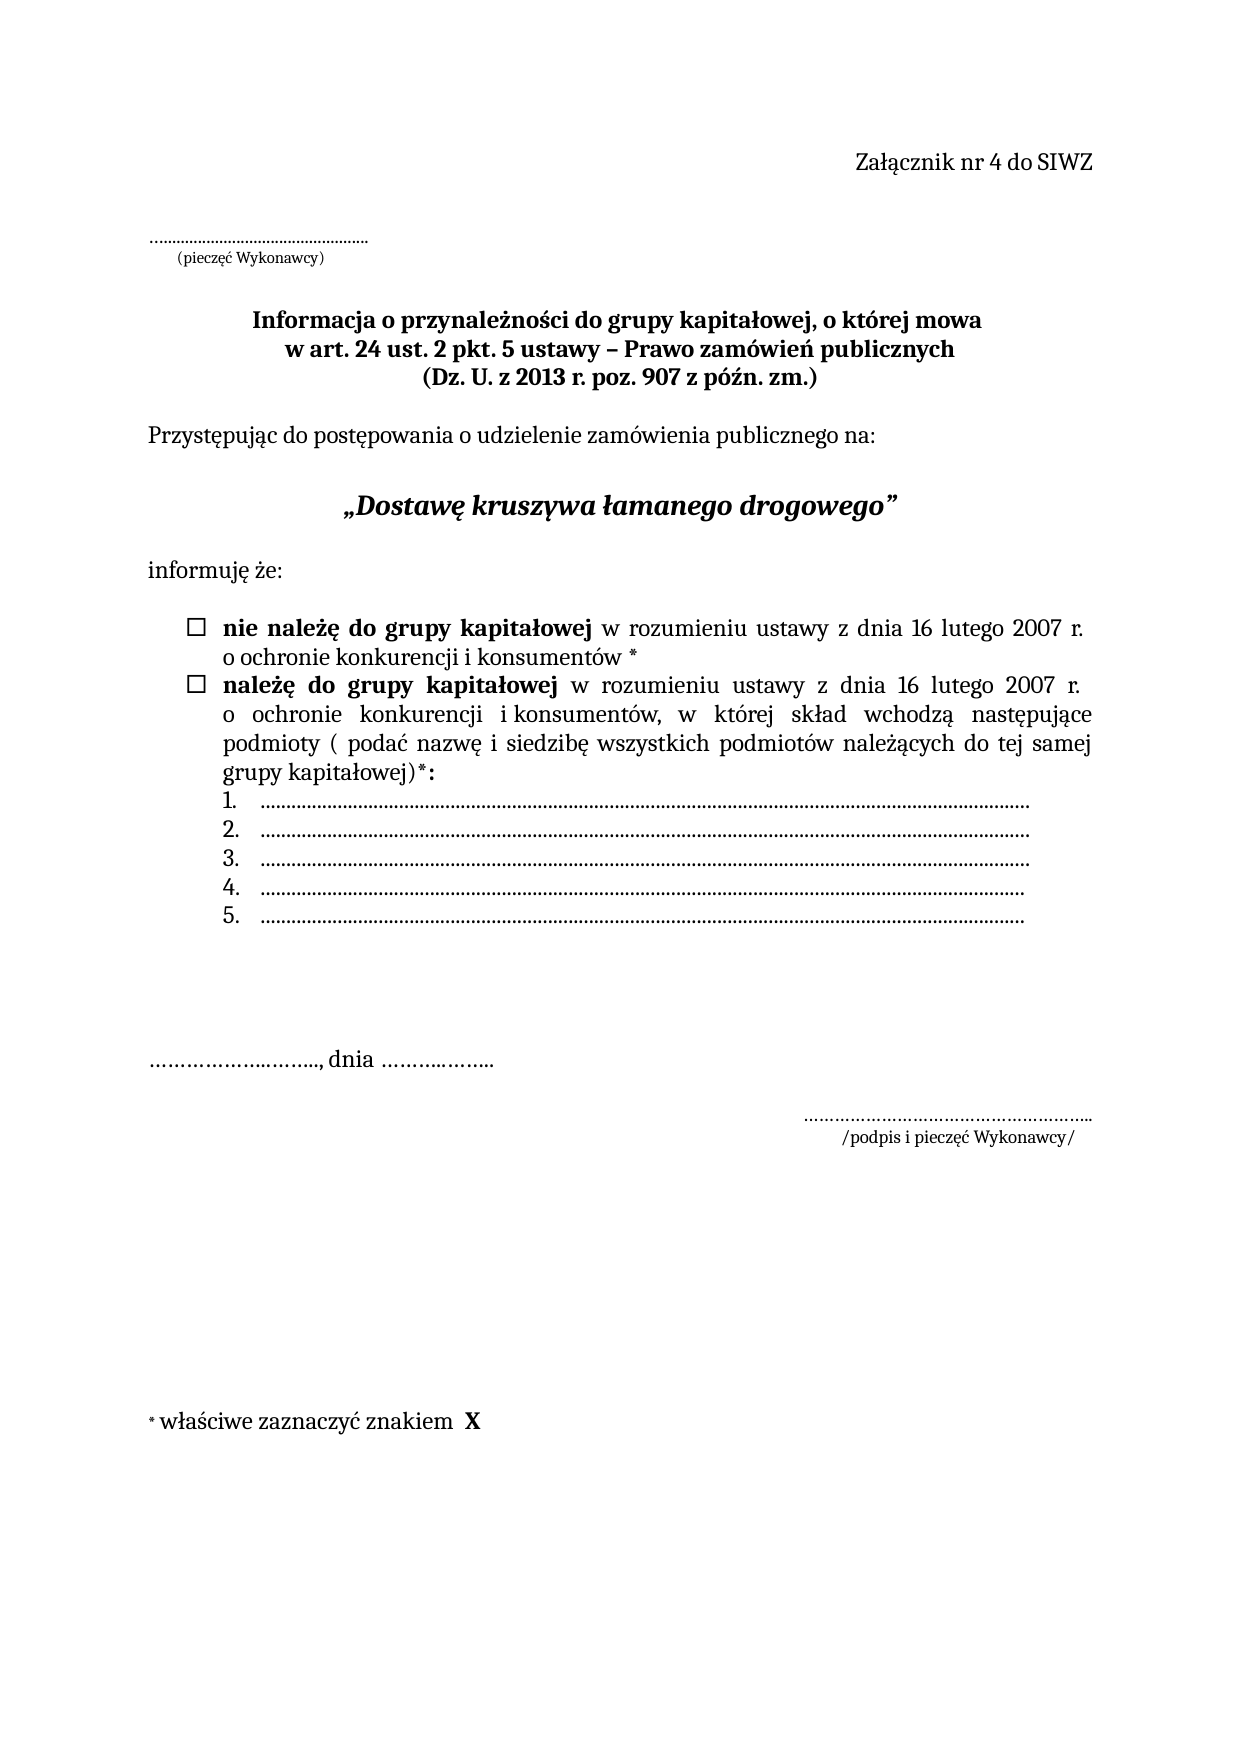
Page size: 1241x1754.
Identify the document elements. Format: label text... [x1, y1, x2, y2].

list ..................................................................................................................................................... [223, 901, 1093, 930]
text ……………………………………………….. [148, 1103, 1093, 1127]
list ..................................................................................................................................................... [223, 873, 1093, 901]
text …................................................ [148, 224, 1093, 248]
text Przystępując do postępowania o udzielenie zamówienia publicznego na: [148, 421, 1093, 449]
list ...................................................................................................................................................... [223, 786, 1093, 815]
text informuję że: [148, 556, 1093, 585]
list ...................................................................................................................................................... [223, 844, 1093, 873]
text ………………..…….., dnia ………..…….. [148, 1045, 1093, 1074]
text * właściwe zaznaczyć znakiem X [148, 1407, 1093, 1436]
text Informacja o przynależności do grupy kapitałowej, o której mowa w art. 24 ust. 2 pkt. 5 ustawy – Prawo zamówień publicznych [148, 306, 1093, 363]
text (pieczęć Wykonawcy) [148, 248, 1093, 267]
list nie należę do grupy kapitałowej w rozumieniu ustawy z dnia 16 lutego 2007 r. o ochronie konkurencji i konsumentów * [185, 614, 1093, 671]
text /podpis i pieczęć Wykonawcy/ [811, 1127, 1093, 1148]
list należę do grupy kapitałowej w rozumieniu ustawy z dnia 16 lutego 2007 r. o ochronie konkurencji i konsumentów, w której skład wchodzą następujące podmioty ( podać nazwę i siedzibę wszystkich podmiotów należących do tej samej grupy kapitałowej)*: [185, 671, 1093, 786]
text (Dz. U. z 2013 r. poz. 907 z późn. zm.) [148, 363, 1093, 392]
text „Dostawę kruszywa łamanego drogowego” [148, 489, 1093, 523]
text Załącznik nr 4 do SIWZ [148, 148, 1093, 176]
list ...................................................................................................................................................... [223, 815, 1093, 844]
